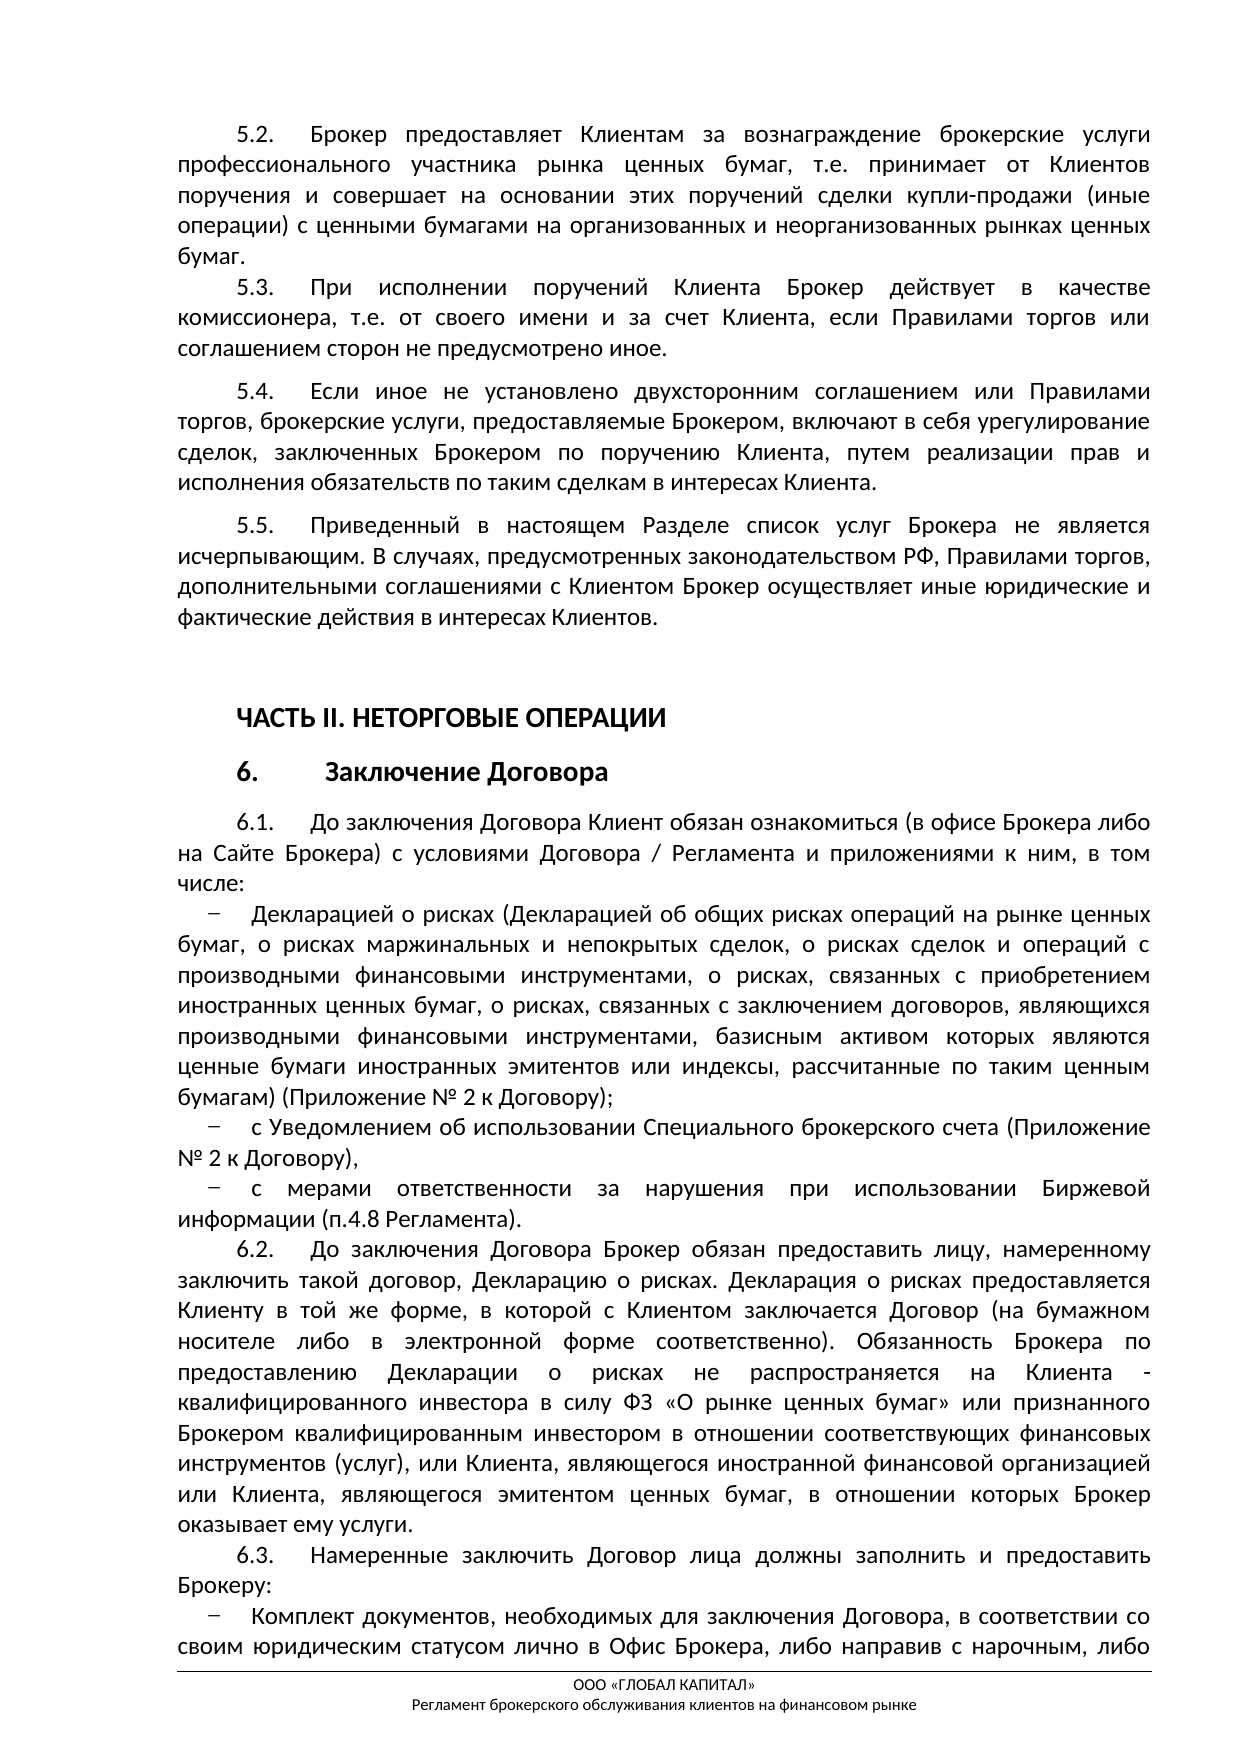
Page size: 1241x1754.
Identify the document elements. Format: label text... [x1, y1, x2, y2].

list Декларацией о рисках (Декларацией об общих рисках операций на рынке ценных бумаг, о рисках маржинальных и непокрытых сделок, о рисках сделок и операций с производными финансовыми инструментами, о рисках, связанных с приобретением иностранных ценных бумаг, о рисках, связанных с заключением договоров, являющихся производными финансовыми инструментами, базисным активом которых являются ценные бумаги иностранных эмитентов или индексы, рассчитанные по таким ценным бумагам) (Приложение № 2 к Договору); [177, 898, 1152, 1112]
list с Уведомлением об использовании Специального брокерского счета (Приложение № 2 к Договору), [177, 1112, 1152, 1173]
list При исполнении поручений Клиента Брокер действует в качестве комиссионера, т.е. от своего имени и за счет Клиента, если Правилами торгов или соглашением сторон не предусмотрено иное. [177, 271, 1152, 362]
list Приведенный в настоящем Разделе список услуг Брокера не является исчерпывающим. В случаях, предусмотренных законодательством РФ, Правилами торгов, дополнительными соглашениями с Клиентом Брокер осуществляет иные юридические и фактические действия в интересах Клиентов. [177, 509, 1152, 631]
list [177, 1600, 1152, 1661]
list До заключения Договора Брокер обязан предоставить лицу, намеренному заключить такой договор, Декларацию о рисках. Декларация о рисках предоставляется Клиенту в той же форме, в которой с Клиентом заключается Договор (на бумажном носителе либо в электронной форме соответственно). Обязанность Брокера по предоставлению Декларации о рисках не распространяется на Клиента - квалифицированного инвестора в силу ФЗ «О рынке ценных бумаг» или признанного Брокером квалифицированным инвестором в отношении соответствующих финансовых инструментов (услуг), или Клиента, являющегося иностранной финансовой организацией или Клиента, являющегося эмитентом ценных бумаг, в отношении которых Брокер оказывает ему услуги. [177, 1234, 1152, 1539]
list Брокер предоставляет Клиентам за вознаграждение брокерские услуги профессионального участника рынка ценных бумаг, т.е. принимает от Клиентов поручения и совершает на основании этих поручений сделки купли-продажи (иные операции) с ценными бумагами на организованных и неорганизованных рынках ценных бумаг. [177, 118, 1152, 271]
list с мерами ответственности за нарушения при использовании Биржевой информации (п.4.8 Регламента). [177, 1173, 1152, 1234]
list Намеренные заключить Договор лица должны заполнить и предоставить Брокеру: [177, 1539, 1152, 1600]
subtitle Заключение Договора [177, 753, 1152, 788]
list Если иное не установлено двухсторонним соглашением или Правилами торгов, брокерские услуги, предоставляемые Брокером, включают в себя урегулирование сделок, заключенных Брокером по поручению Клиента, путем реализации прав и исполнения обязательств по таким сделкам в интересах Клиента. [177, 375, 1152, 497]
list До заключения Договора Клиент обязан ознакомиться (в офисе Брокера либо на Сайте Брокера) с условиями Договора / Регламента и приложениями к ним, в том числе: [177, 806, 1152, 898]
subtitle ЧАСТЬ II. НЕТОРГОВЫЕ ОПЕРАЦИИ [177, 699, 1152, 735]
